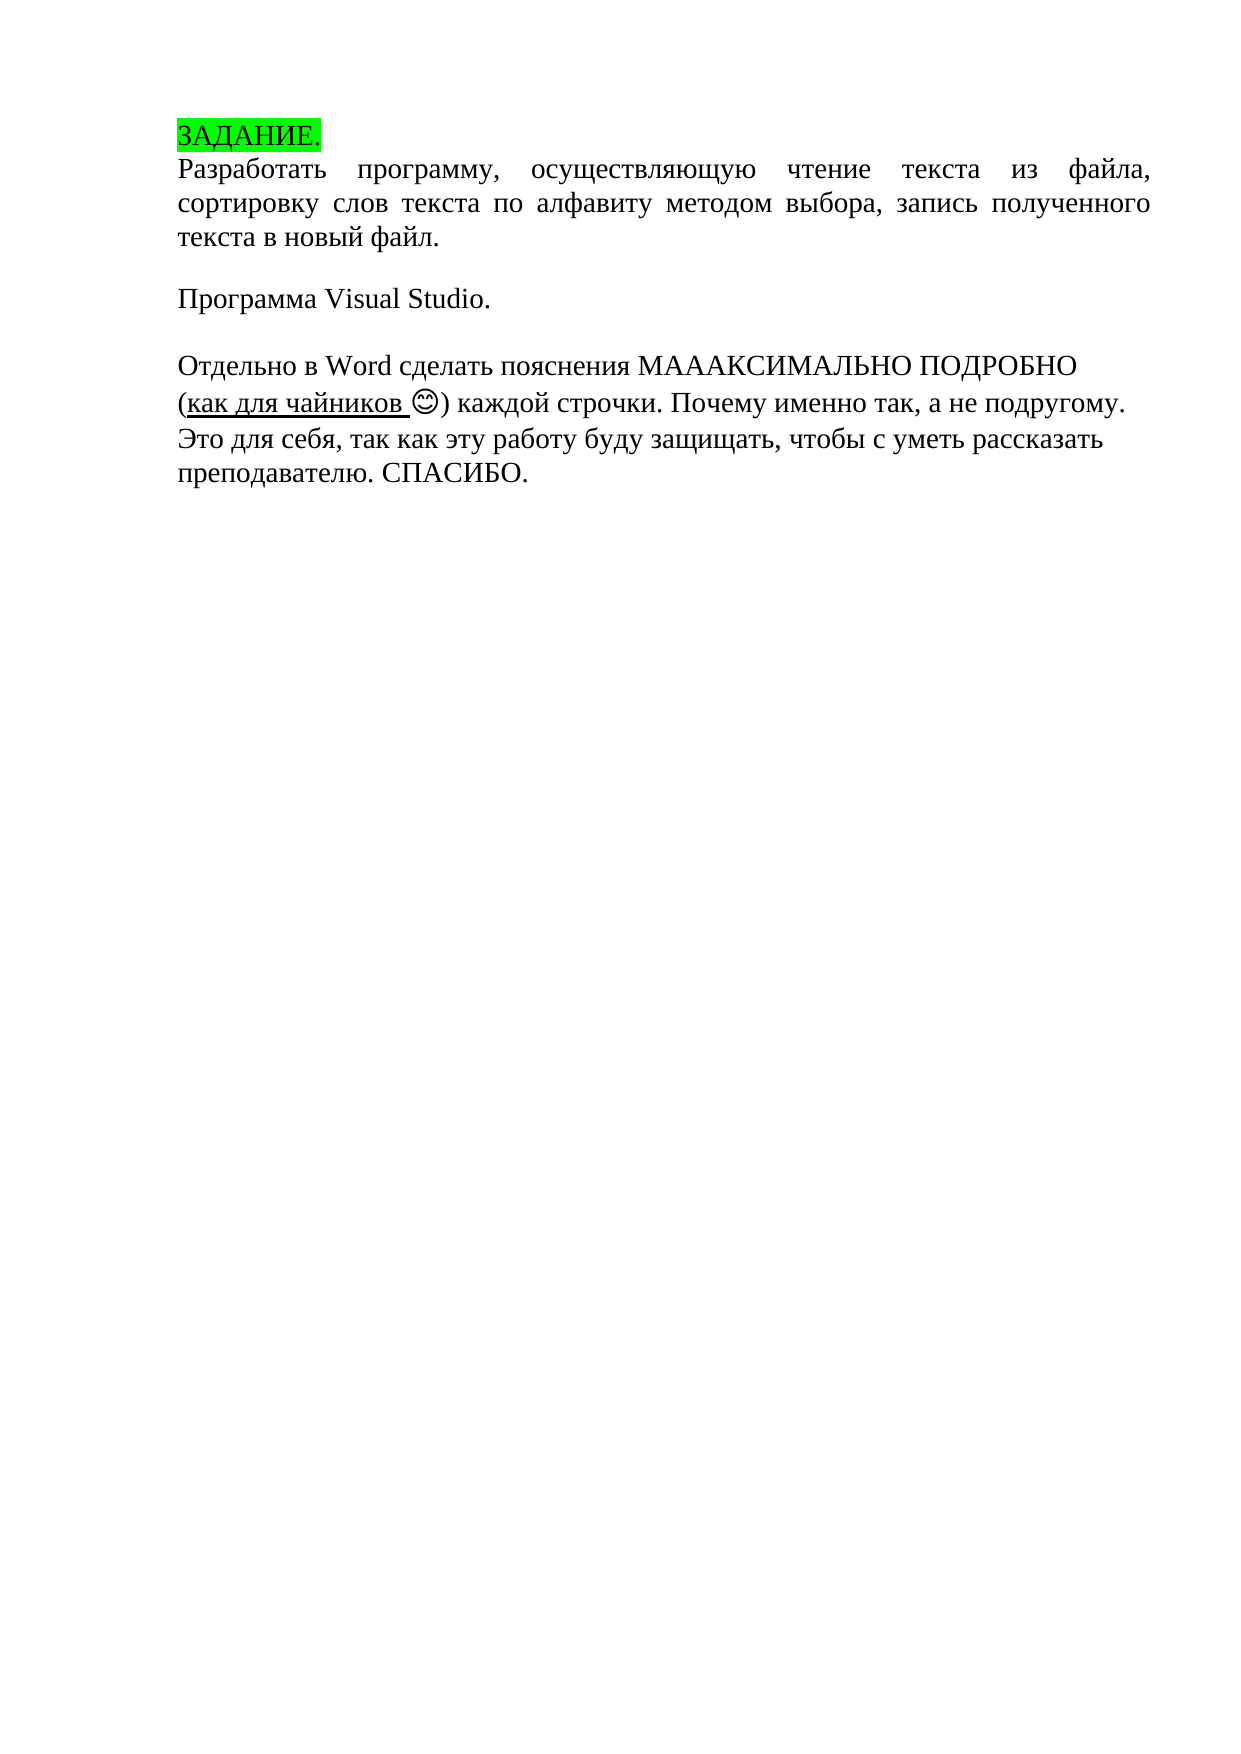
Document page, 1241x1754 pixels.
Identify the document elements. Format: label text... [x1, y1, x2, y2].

text Программа Visual Studio. [177, 281, 1152, 314]
text Отдельно в Word сделать пояснения МАААКСИМАЛЬНО ПОДРОБНО (как для чайников ) каждой строчки. Почему именно так, а не подругому. Это для себя, так как эту работу буду защищать, чтобы с уметь рассказать преподавателю. СПАСИБО. [177, 348, 1152, 488]
text ЗАДАНИЕ. Разработать программу, осуществляющую чтение текста из файла, сортировку слов текста по алфавиту методом выбора, запись полученного текста в новый файл. [177, 118, 1152, 252]
